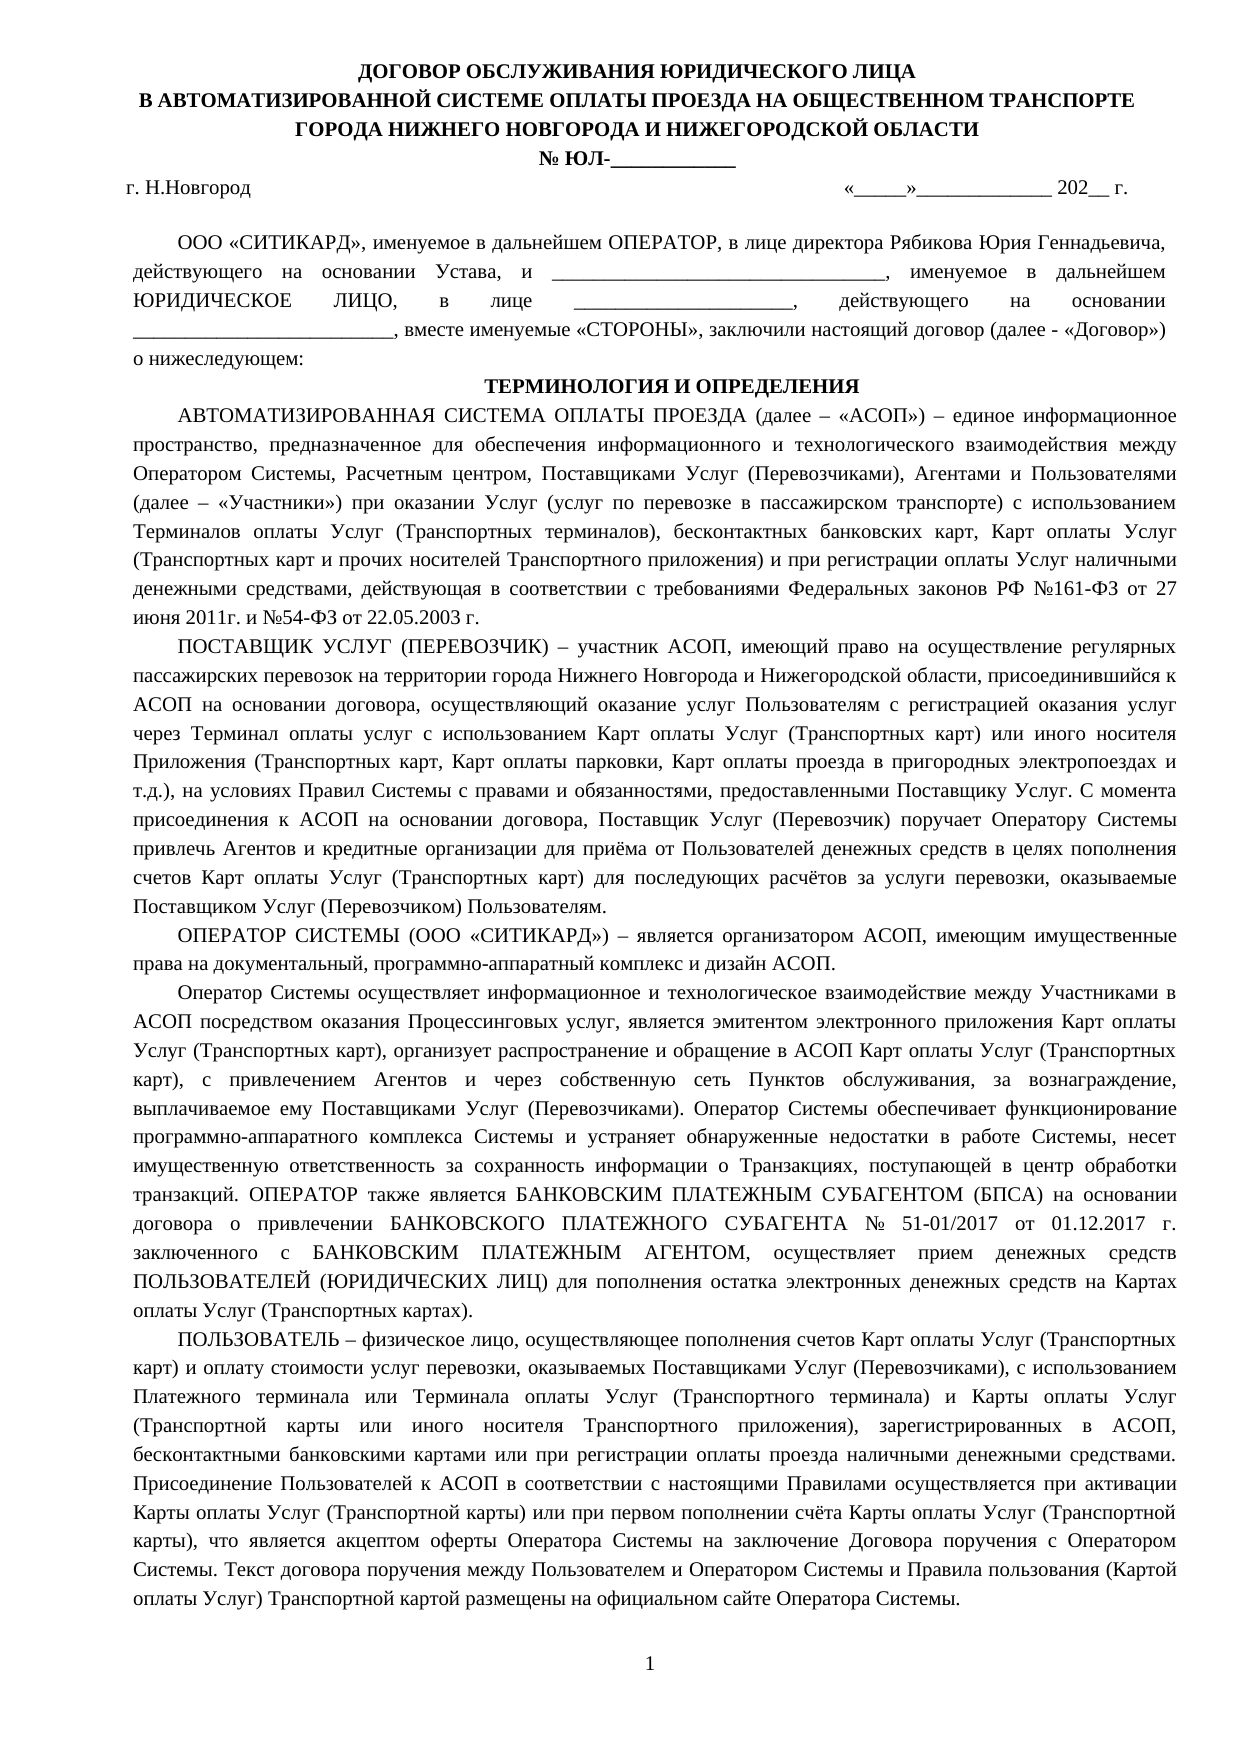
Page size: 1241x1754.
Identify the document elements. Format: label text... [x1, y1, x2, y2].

text Оператор Системы осуществляет информационное и технологическое взаимодействие между Участниками в АСОП посредством оказания Процессинговых услуг, является эмитентом электронного приложения Карт оплаты Услуг (Транспортных карт), организует распространение и обращение в АСОП Карт оплаты Услуг (Транспортных карт), с привлечением Агентов и через собственную сеть Пунктов обслуживания, за вознаграждение, выплачиваемое ему Поставщиками Услуг (Перевозчиками). Оператор Системы обеспечивает функционирование программно-аппаратного комплекса Системы и устраняет обнаруженные недостатки в работе Системы, несет имущественную ответственность за сохранность информации о Транзакциях, поступающей в центр обработки транзакций. ОПЕРАТОР также является БАНКОВСКИМ ПЛАТЕЖНЫМ СУБАГЕНТОМ (БПСА) на основании договора о привлечении БАНКОВСКОГО ПЛАТЕЖНОГО СУБАГЕНТА № 51-01/2017 от 01.12.2017 г. заключенного с БАНКОВСКИМ ПЛАТЕЖНЫМ АГЕНТОМ, осуществляет прием денежных средств ПОЛЬЗОВАТЕЛЕЙ (ЮРИДИЧЕСКИХ ЛИЦ) для пополнения остатка электронных денежных средств на Картах оплаты Услуг (Транспортных картах). [133, 980, 1178, 1322]
text ООО «СИТИКАРД», именуемое в дальнейшем ОПЕРАТОР, в лице директора Рябикова Юрия Геннадьевича, действующего на основании Устава, и ________________________________, именуемое в дальнейшем ЮРИДИЧЕСКОЕ ЛИЦО, в лице _____________________, действующего на основании _________________________, вместе именуемые «СТОРОНЫ», заключили настоящий договор (далее - «Договор») о нижеследующем: [133, 230, 1167, 369]
table_header ДОГОВОР Обслуживания юридического лица В АВТОМАТИЗИРОВАННОЙ СИСТЕМЕ ОПЛАТЫ ПРОЕЗДА НА ОБЩЕСТВЕННОМ ТРАНСПОРТЕ ГОРОДА НИЖНЕГО НОВГОРОДА И НИЖЕГОРОДСКОЙ ОБЛАСТИ № ЮЛ-____________ [115, 59, 1148, 175]
text ПОЛЬЗОВАТЕЛЬ – физическое лицо, осуществляющее пополнения счетов Карт оплаты Услуг (Транспортных карт) и оплату стоимости услуг перевозки, оказываемых Поставщиками Услуг (Перевозчиками), с использованием Платежного терминала или Терминала оплаты Услуг (Транспортного терминала) и Карты оплаты Услуг (Транспортной карты или иного носителя Транспортного приложения), зарегистрированных в АСОП, бесконтактными банковскими картами или при регистрации оплаты проезда наличными денежными средствами. Присоединение Пользователей к АСОП в соответствии с настоящими Правилами осуществляется при активации Карты оплаты Услуг (Транспортной карты) или при первом пополнении счёта Карты оплаты Услуг (Транспортной карты), что является акцептом оферты Оператора Системы на заключение Договора поручения с Оператором Системы. Текст договора поручения между Пользователем и Оператором Системы и Правила пользования (Картой оплаты Услуг) Транспортной картой размещены на официальном сайте Оператора Системы. [133, 1326, 1178, 1610]
text ТЕРМИНОЛОГИЯ И ОПРЕДЕЛЕНИЯ [133, 374, 1167, 398]
text ОПЕРАТОР СИСТЕМЫ (ООО «СИТИКАРД») – является организатором АСОП, имеющим имущественные права на документальный, программно-аппаратный комплекс и дизайн АСОП. [133, 922, 1178, 975]
text ПОСТАВЩИК УСЛУГ (ПЕРЕВОЗЧИК) – участник АСОП, имеющий право на осуществление регулярных пассажирских перевозок на территории города Нижнего Новгорода и Нижегородской области, присоединившийся к АСОП на основании договора, осуществляющий оказание услуг Пользователям с регистрацией оказания услуг через Терминал оплаты услуг с использованием Карт оплаты Услуг (Транспортных карт) или иного носителя Приложения (Транспортных карт, Карт оплаты парковки, Карт оплаты проезда в пригородных электропоездах и т.д.), на условиях Правил Системы с правами и обязанностями, предоставленными Поставщику Услуг. С момента присоединения к АСОП на основании договора, Поставщик Услуг (Перевозчик) поручает Оператору Системы привлечь Агентов и кредитные организации для приёма от Пользователей денежных средств в целях пополнения счетов Карт оплаты Услуг (Транспортных карт) для последующих расчётов за услуги перевозки, оказываемые Поставщиком Услуг (Перевозчиком) Пользователям. [133, 634, 1178, 918]
table_cell г. Н.Новгород [115, 175, 331, 204]
table_cell «_____»_____________ 202__ г. [331, 175, 1148, 204]
text АВТОМАТИЗИРОВАННАЯ СИСТЕМА ОПЛАТЫ ПРОЕЗДА (далее – «АСОП») – единое информационное пространство, предназначенное для обеспечения информационного и технологического взаимодействия между Оператором Системы, Расчетным центром, Поставщиками Услуг (Перевозчиками), Агентами и Пользователями (далее – «Участники») при оказании Услуг (услуг по перевозке в пассажирском транспорте) с использованием Терминалов оплаты Услуг (Транспортных терминалов), бесконтактных банковских карт, Карт оплаты Услуг (Транспортных карт и прочих носителей Транспортного приложения) и при регистрации оплаты Услуг наличными денежными средствами, действующая в соответствии с требованиями Федеральных законов РФ №161-ФЗ от 27 июня 2011г. и №54-ФЗ от 22.05.2003 г. [133, 403, 1178, 629]
